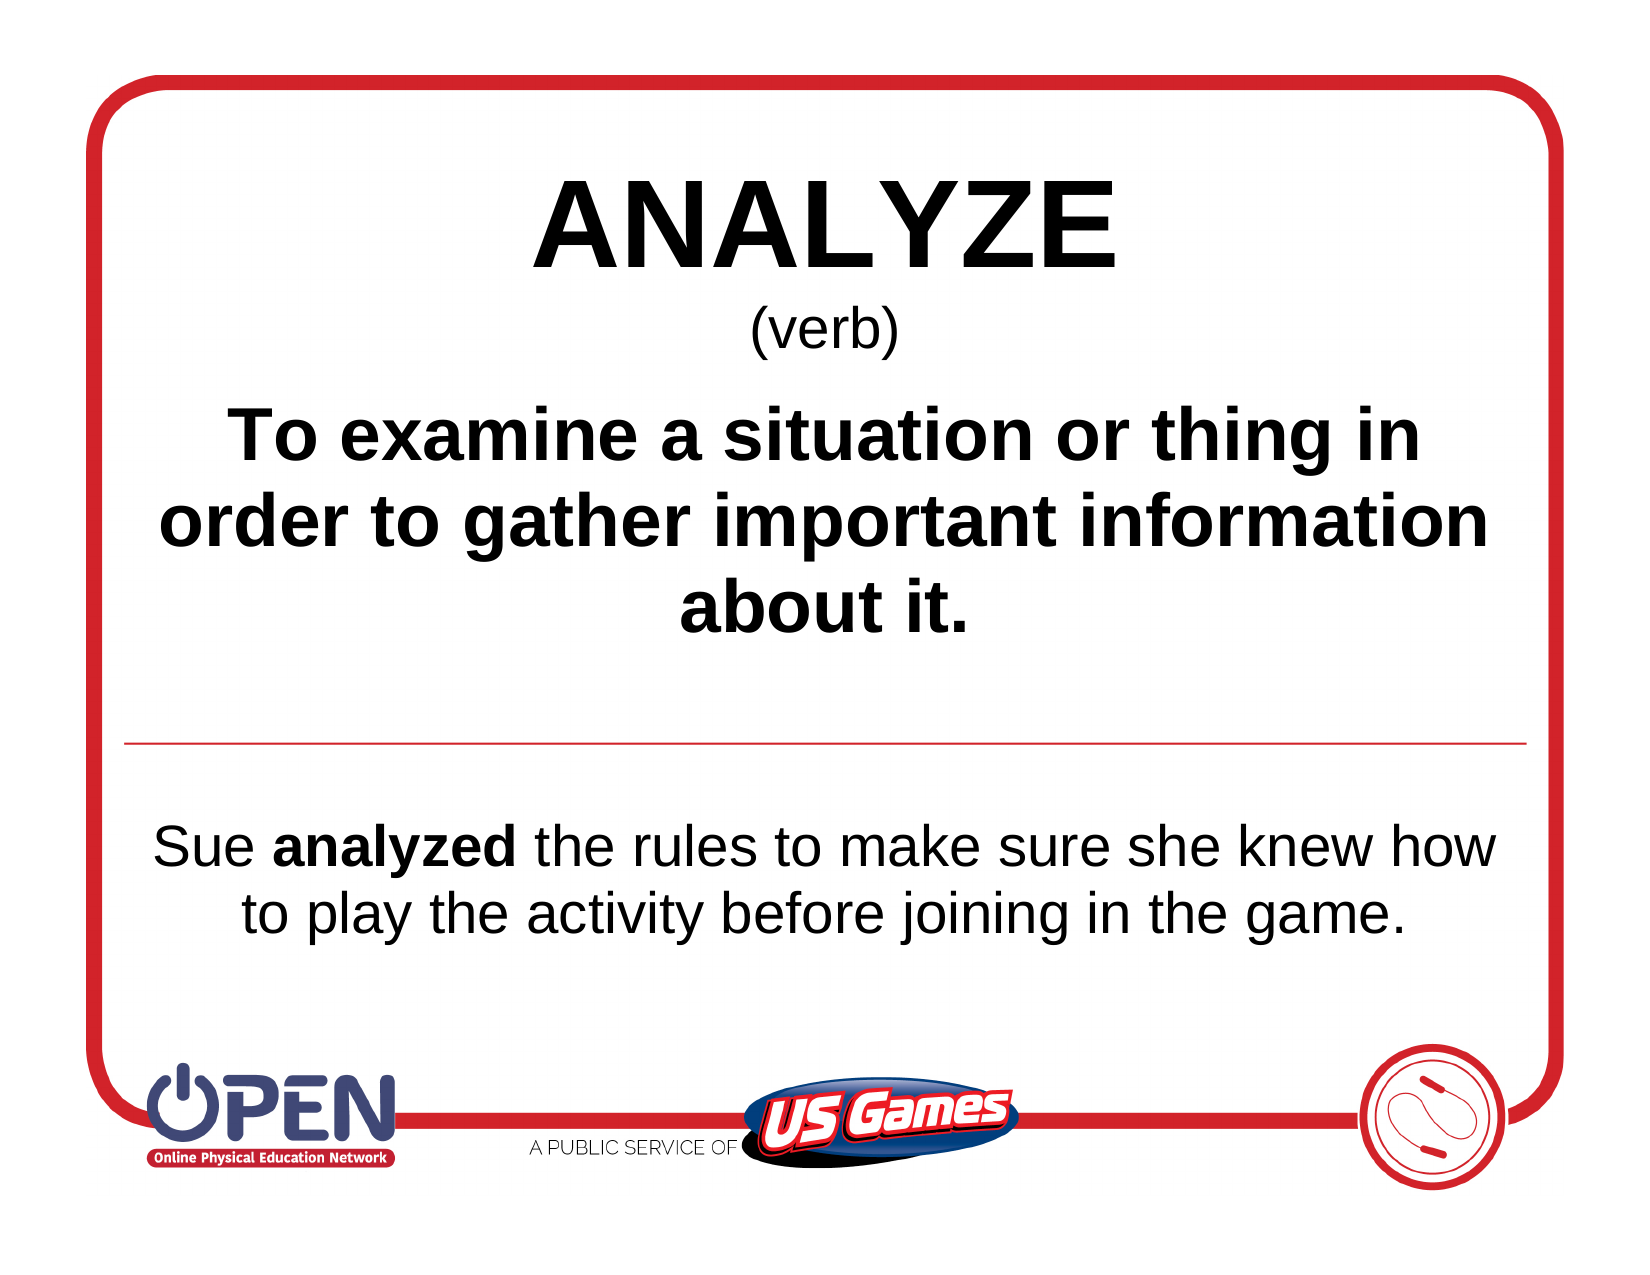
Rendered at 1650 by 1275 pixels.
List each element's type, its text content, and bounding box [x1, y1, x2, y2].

text (verb) [150, 294, 1500, 361]
text To examine a situation or thing in order to gather important information about it. [150, 389, 1500, 648]
text Analyze [150, 150, 1500, 294]
text Sue analyzed the rules to make sure she knew how to play the activity before joining in the game. [150, 811, 1500, 945]
picture [86, 75, 1564, 1196]
